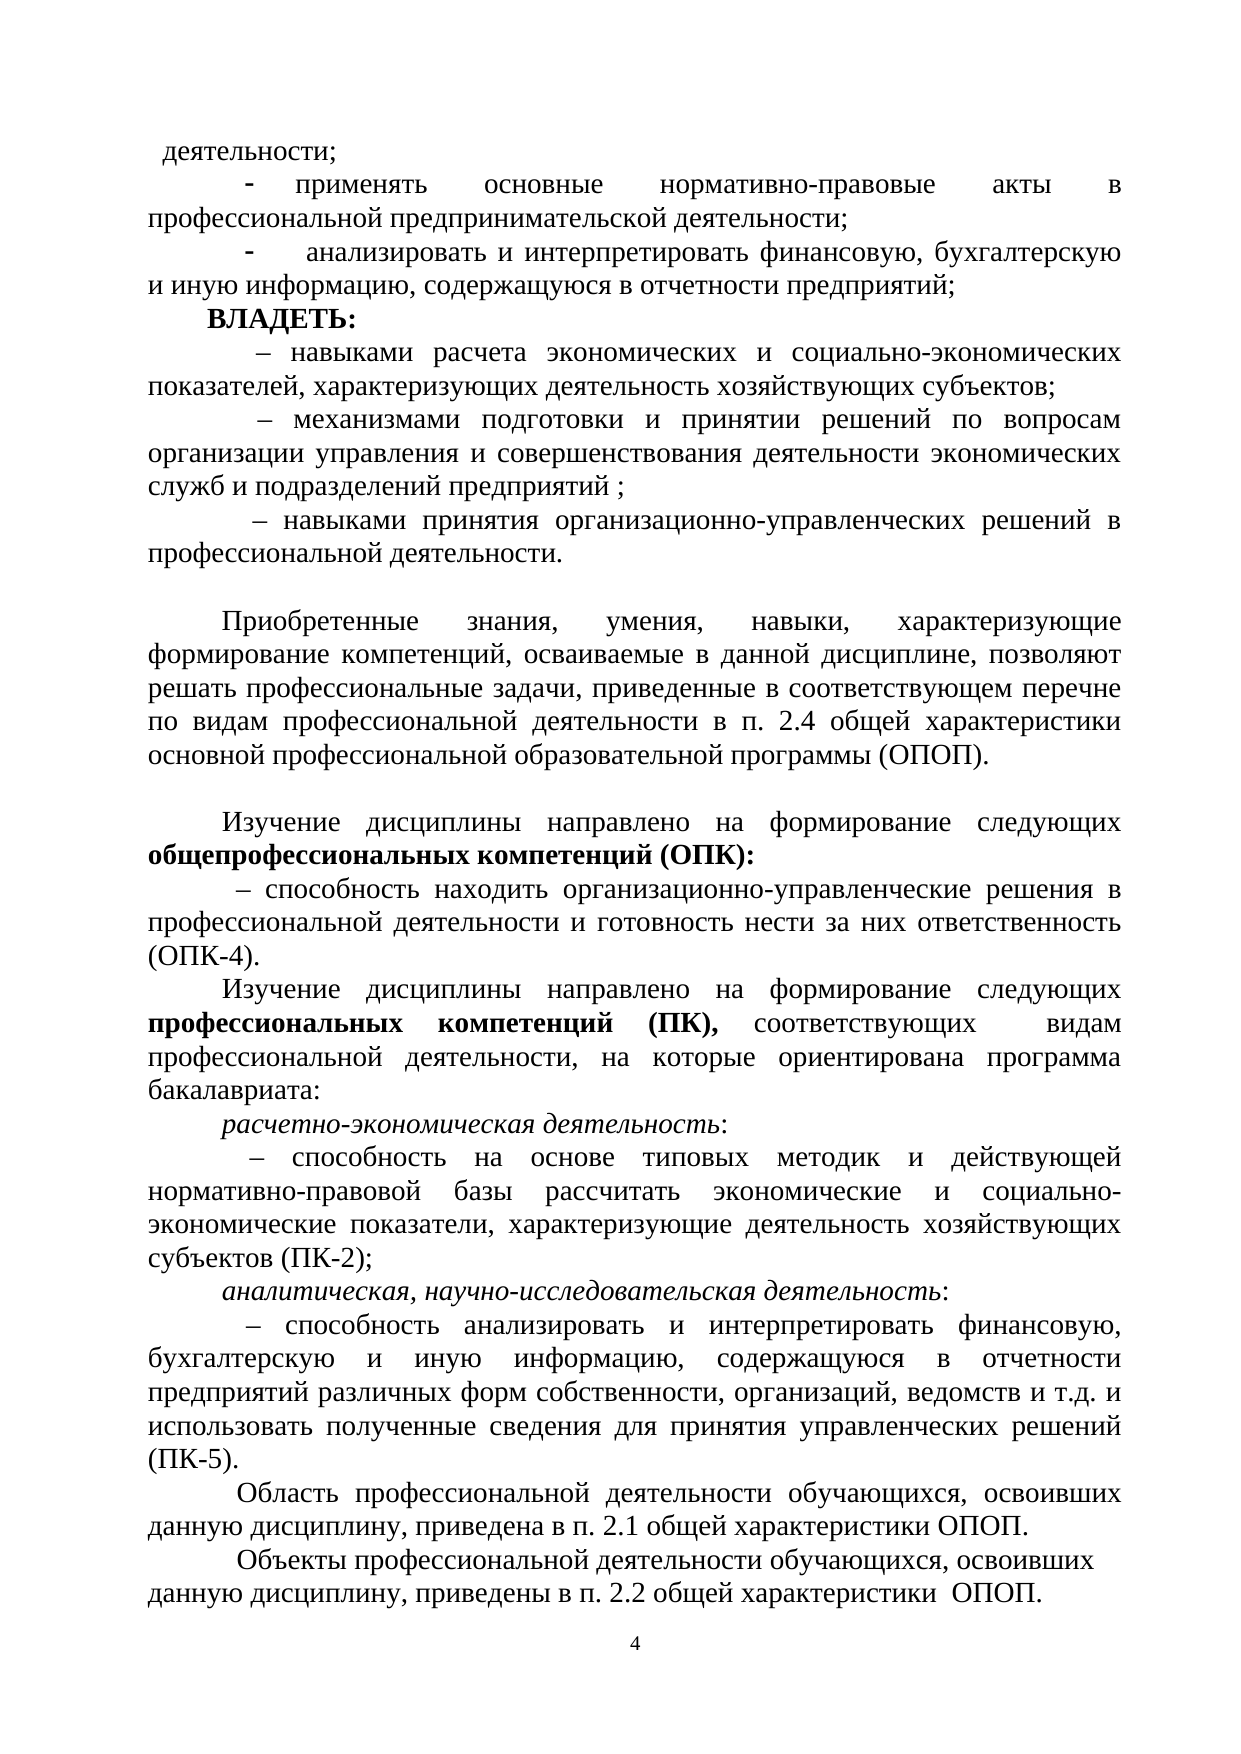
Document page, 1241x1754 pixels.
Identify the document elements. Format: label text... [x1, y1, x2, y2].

text Изучение дисциплины направлено на формирование следующих профессиональных компетенций (ПК), соответствующих видам профессиональной деятельности, на которые ориентирована программа бакалавриата: [148, 972, 1122, 1106]
text Объекты профессиональной деятельности обучающихся, освоивших данную дисциплину, приведены в п. 2.2 общей характеристики ОПОП. [148, 1542, 1122, 1609]
text – навыками принятия организационно-управленческих решений в профессиональной деятельности. [148, 502, 1122, 569]
text – навыками расчета экономических и социально-экономических показателей, характеризующих деятельность хозяйствующих субъектов; [148, 334, 1122, 401]
text – способность на основе типовых методик и действующей нормативно-правовой базы рассчитать экономические и социально-экономические показатели, характеризующие деятельность хозяйствующих субъектов (ПК-2); [148, 1139, 1122, 1273]
text – способность находить организационно-управленческие решения в профессиональной деятельности и готовность нести за них ответственность (ОПК-4). [148, 871, 1122, 972]
text Область профессиональной деятельности обучающихся, освоивших данную дисциплину, приведена в п. 2.1 общей характеристики ОПОП. [148, 1475, 1122, 1542]
text аналитическая, научно-исследовательская деятельность: [148, 1273, 1122, 1307]
text – механизмами подготовки и принятии решений по вопросам организации управления и совершенствования деятельности экономических служб и подразделений предприятий ; [148, 401, 1122, 502]
text ВЛАДЕТЬ: [148, 301, 1122, 334]
list применять основные нормативно-правовые акты в профессиональной предпринимательской деятельности; [148, 166, 1122, 234]
text Приобретенные знания, умения, навыки, характеризующие формирование компетенций, осваиваемые в данной дисциплине, позволяют решать профессиональные задачи, приведенные в соответствующем перечне по видам профессиональной деятельности в п. 2.4 общей характеристики основной профессиональной образовательной программы (ОПОП). [148, 603, 1122, 770]
text расчетно-экономическая деятельность: [148, 1106, 1122, 1139]
list анализировать и интерпретировать финансовую, бухгалтерскую и иную информацию, содержащуюся в отчетности предприятий; [148, 234, 1122, 301]
text – способность анализировать и интерпретировать финансовую, бухгалтерскую и иную информацию, содержащуюся в отчетности предприятий различных форм собственности, организаций, ведомств и т.д. и использовать полученные сведения для принятия управленческих решений (ПК-5). [148, 1307, 1122, 1475]
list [162, 133, 1122, 166]
text Изучение дисциплины направлено на формирование следующих общепрофессиональных компетенций (ОПК): [148, 804, 1122, 871]
